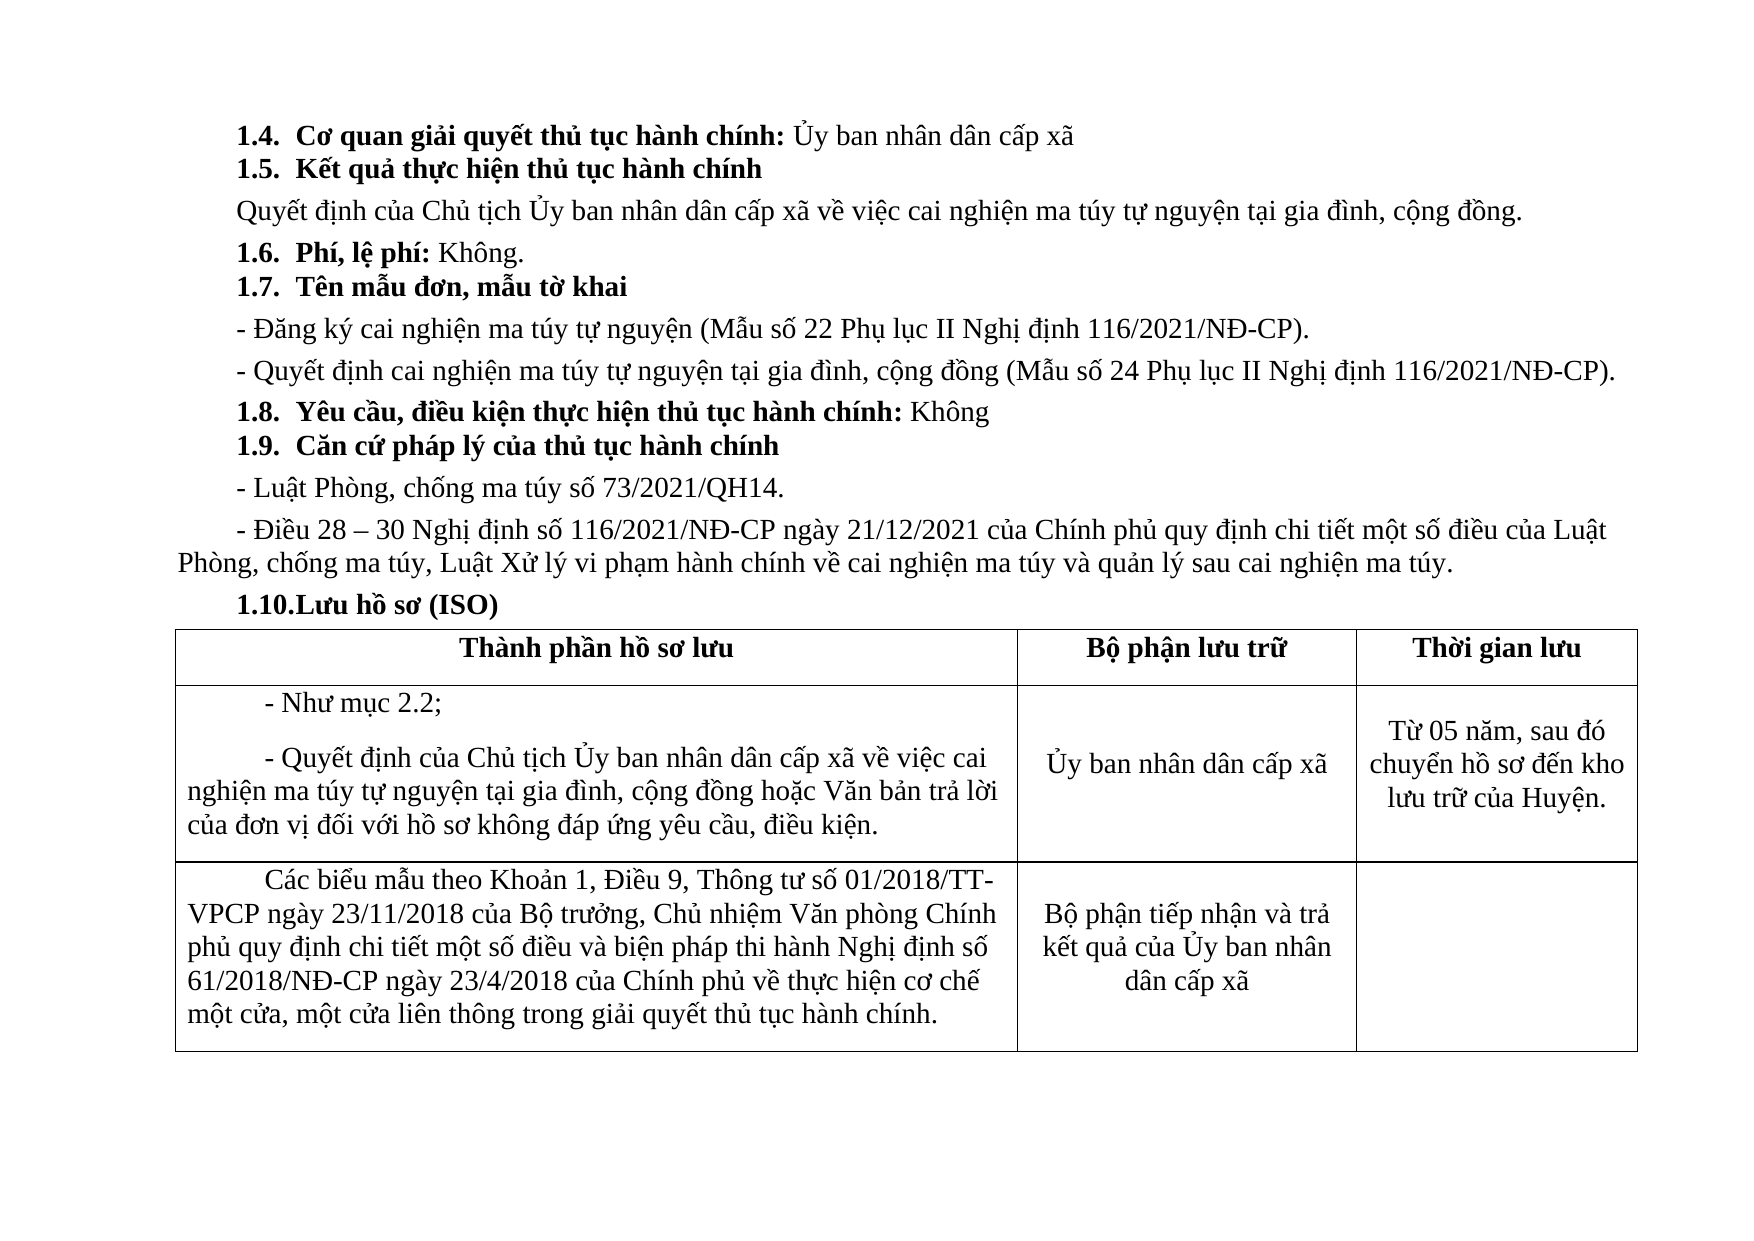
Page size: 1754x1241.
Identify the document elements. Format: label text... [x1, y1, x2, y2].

list Căn cứ pháp lý của thủ tục hành chính [177, 428, 1636, 462]
text - Điều 28 – 30 Nghị định số 116/2021/NĐ-CP ngày 21/12/2021 của Chính phủ quy định chi tiết một số điều của Luật Phòng, chống ma túy, Luật Xử lý vi phạm hành chính về cai nghiện ma túy và quản lý sau cai nghiện ma túy. [177, 512, 1636, 579]
table_cell [1357, 863, 1637, 1051]
list Yêu cầu, điều kiện thực hiện thủ tục hành chính: Không [177, 394, 1636, 428]
list Tên mẫu đơn, mẫu tờ khai [177, 269, 1636, 302]
list Phí, lệ phí: Không. [177, 235, 1636, 269]
table_cell Ủy ban nhân dân cấp xã [1018, 686, 1356, 861]
list Kết quả thực hiện thủ tục hành chính [177, 152, 1636, 185]
table_header Thời gian lưu [1357, 630, 1637, 684]
list Cơ quan giải quyết thủ tục hành chính: Ủy ban nhân dân cấp xã [177, 118, 1636, 152]
list Lưu hồ sơ (ISO) [177, 587, 1636, 621]
table_cell Bộ phận tiếp nhận và trả kết quả của Ủy ban nhân dân cấp xã [1018, 863, 1356, 1051]
text - Luật Phòng, chống ma túy số 73/2021/QH14. [177, 470, 1636, 503]
text - Quyết định cai nghiện ma túy tự nguyện tại gia đình, cộng đồng (Mẫu số 24 Phụ lục II Nghị định 116/2021/NĐ-CP). [177, 353, 1636, 386]
table_header Thành phần hồ sơ lưu [176, 630, 1017, 684]
text - Đăng ký cai nghiện ma túy tự nguyện (Mẫu số 22 Phụ lục II Nghị định 116/2021/NĐ-CP). [177, 311, 1636, 344]
table_cell - Như mục 2.2; - Quyết định của Chủ tịch Ủy ban nhân dân cấp xã về việc cai nghiện ma túy tự nguyện tại gia đình, cộng đồng hoặc Văn bản trả lời của đơn vị đối với hồ sơ không đáp ứng yêu cầu, điều kiện. [176, 686, 1017, 861]
table_cell Các biểu mẫu theo Khoản 1, Điều 9, Thông tư số 01/2018/TT-VPCP ngày 23/11/2018 của Bộ trưởng, Chủ nhiệm Văn phòng Chính phủ quy định chi tiết một số điều và biện pháp thi hành Nghị định số 61/2018/NĐ-CP ngày 23/4/2018 của Chính phủ về thực hiện cơ chế một cửa, một cửa liên thông trong giải quyết thủ tục hành chính. [176, 863, 1017, 1051]
table_header Bộ phận lưu trữ [1018, 630, 1356, 684]
text Quyết định của Chủ tịch Ủy ban nhân dân cấp xã về việc cai nghiện ma túy tự nguyện tại gia đình, cộng đồng. [177, 193, 1636, 227]
table_cell Từ 05 năm, sau đó chuyển hồ sơ đến kho lưu trữ của Huyện. [1357, 686, 1637, 861]
